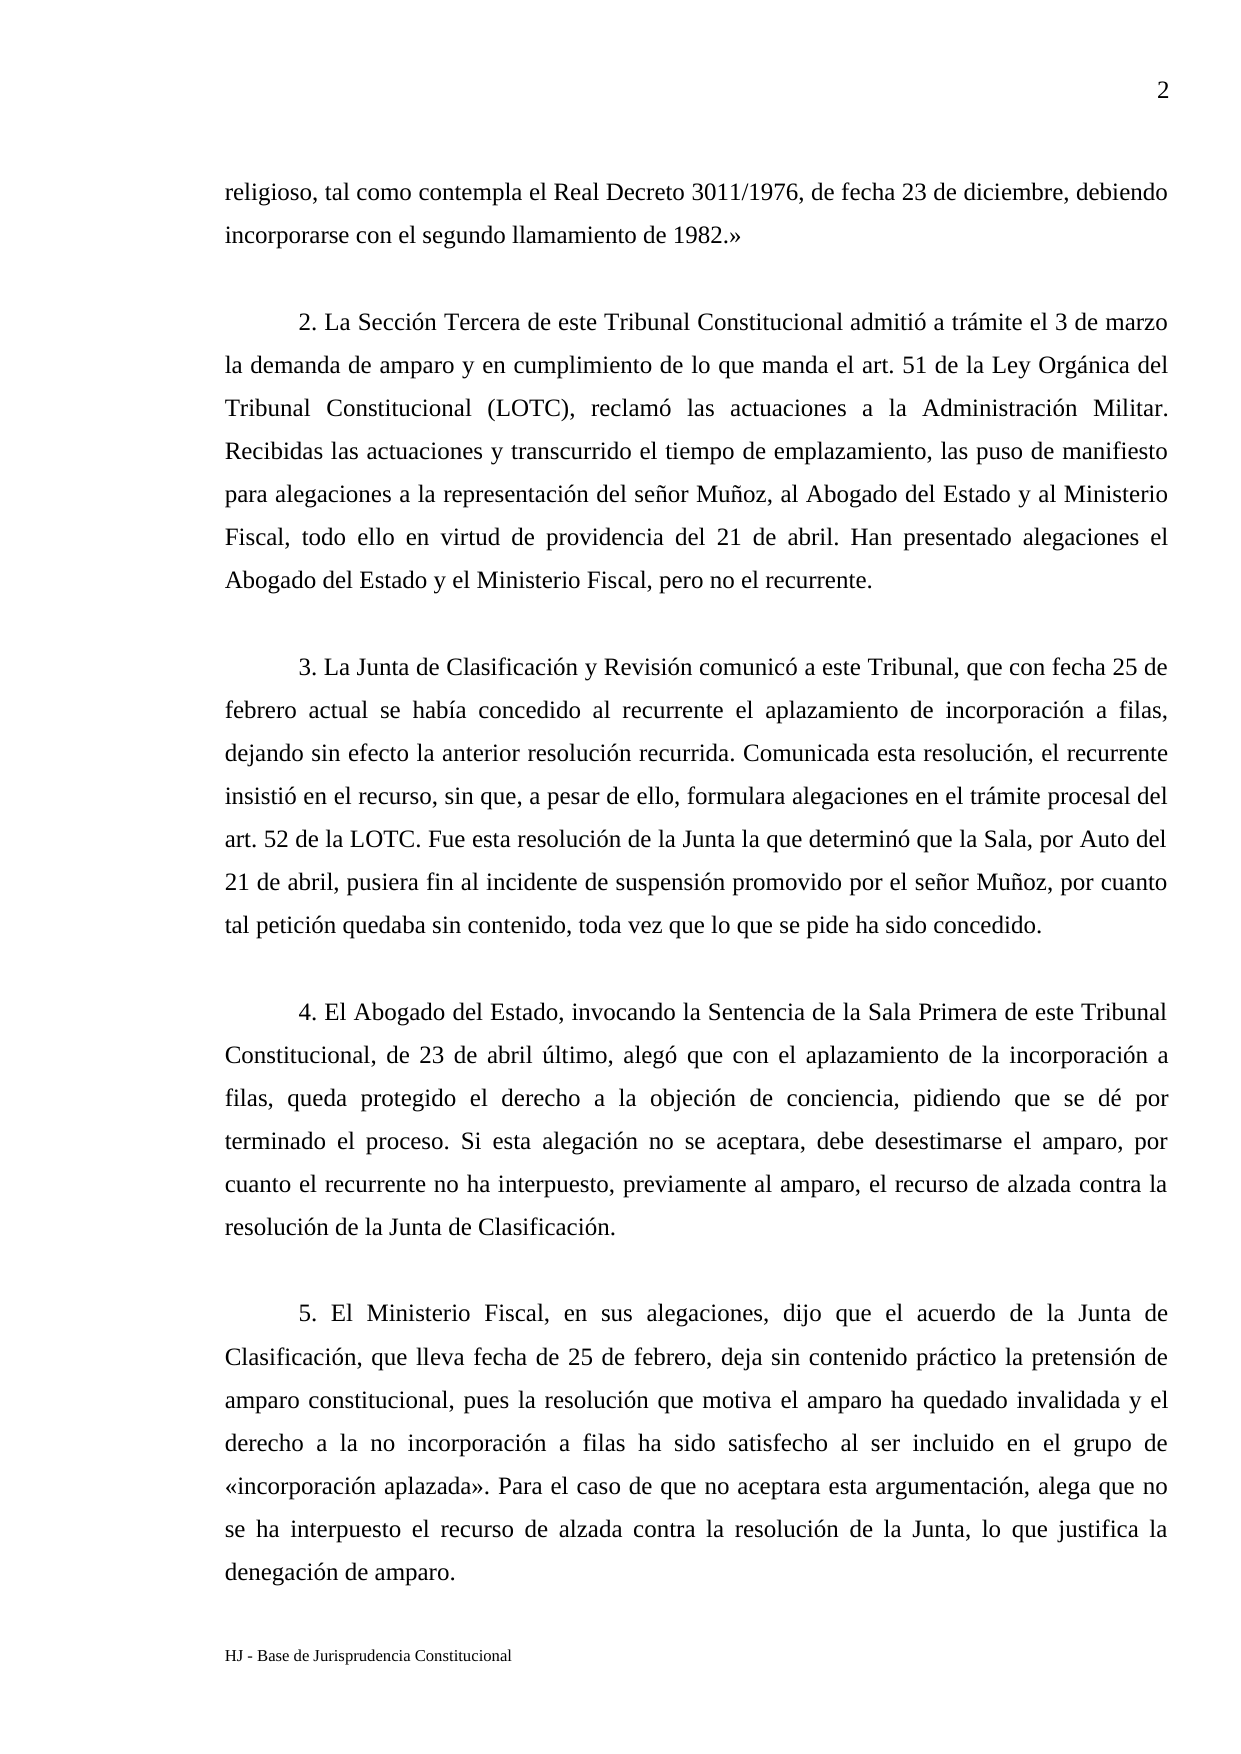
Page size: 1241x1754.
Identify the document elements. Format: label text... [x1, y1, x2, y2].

text 5. El Ministerio Fiscal, en sus alegaciones, dijo que el acuerdo de la Junta de Clasificación, que lleva fecha de 25 de febrero, deja sin contenido práctico la pretensión de amparo constitucional, pues la resolución que motiva el amparo ha quedado invalidada y el derecho a la no incorporación a filas ha sido satisfecho al ser incluido en el grupo de «incorporación aplazada». Para el caso de que no aceptara esta argumentación, alega que no se ha interpuesto el recurso de alzada contra la resolución de la Junta, lo que justifica la denegación de amparo. [224, 1298, 1169, 1586]
text 4. El Abogado del Estado, invocando la Sentencia de la Sala Primera de este Tribunal Constitucional, de 23 de abril último, alegó que con el aplazamiento de la incorporación a filas, queda protegido el derecho a la objeción de conciencia, pidiendo que se dé por terminado el proceso. Si esta alegación no se aceptara, debe desestimarse el amparo, por cuanto el recurrente no ha interpuesto, previamente al amparo, el recurso de alzada contra la resolución de la Junta de Clasificación. [224, 997, 1169, 1241]
text 3. La Junta de Clasificación y Revisión comunicó a este Tribunal, que con fecha 25 de febrero actual se había concedido al recurrente el aplazamiento de incorporación a filas, dejando sin efecto la anterior resolución recurrida. Comunicada esta resolución, el recurrente insistió en el recurso, sin que, a pesar de ello, formulara alegaciones en el trámite procesal del art. 52 de la LOTC. Fue esta resolución de la Junta la que determinó que la Sala, por Auto del 21 de abril, pusiera fin al incidente de suspensión promovido por el señor Muñoz, por cuanto tal petición quedaba sin contenido, toda vez que lo que se pide ha sido concedido. [224, 652, 1169, 939]
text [224, 177, 1169, 249]
text 2. La Sección Tercera de este Tribunal Constitucional admitió a trámite el 3 de marzo la demanda de amparo y en cumplimiento de lo que manda el art. 51 de la Ley Orgánica del Tribunal Constitucional (LOTC), reclamó las actuaciones a la Administración Militar. Recibidas las actuaciones y transcurrido el tiempo de emplazamiento, las puso de manifiesto para alegaciones a la representación del señor Muñoz, al Abogado del Estado y al Ministerio Fiscal, todo ello en virtud de providencia del 21 de abril. Han presentado alegaciones el Abogado del Estado y el Ministerio Fiscal, pero no el recurrente. [224, 307, 1169, 594]
